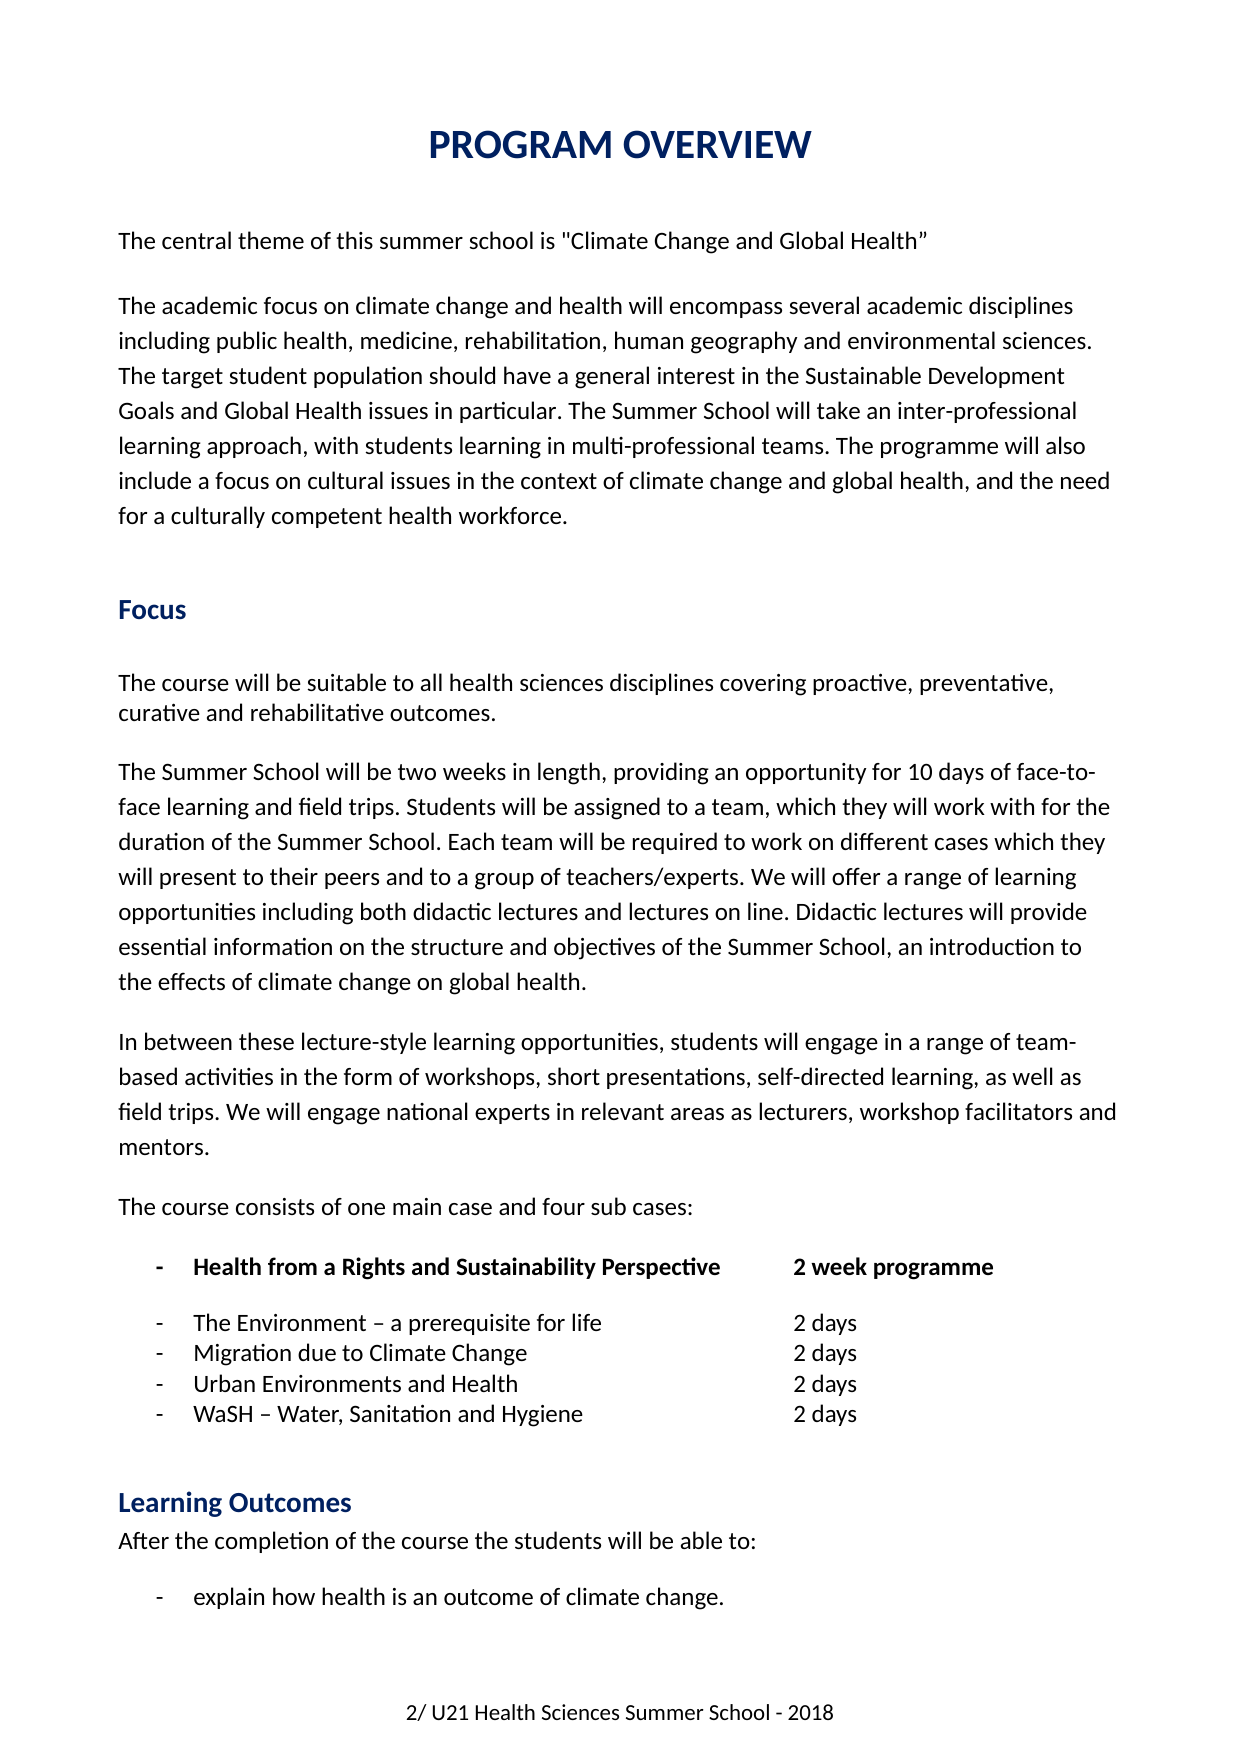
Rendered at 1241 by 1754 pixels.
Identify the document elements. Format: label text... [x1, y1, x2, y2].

subtitle Learning Outcomes [118, 1484, 1122, 1520]
list Health from a Rights and Sustainability Perspective 2 week programme [156, 1251, 1122, 1307]
text PROGRAM OVERVIEW [118, 118, 1122, 169]
list WaSH – Water, Sanitation and Hygiene 2 days [156, 1398, 1122, 1429]
subtitle Focus [118, 591, 1122, 662]
list explain how health is an outcome of climate change. [156, 1581, 1122, 1612]
text The central theme of this summer school is "Climate Change and Global Health” [118, 225, 1122, 255]
text The academic focus on climate change and health will encompass several academic disciplines including public health, medicine, rehabilitation, human geography and environmental sciences. The target student population should have a general interest in the Sustainable Development Goals and Global Health issues in particular. The Summer School will take an inter-professional learning approach, with students learning in multi-professional teams. The programme will also include a focus on cultural issues in the context of climate change and global health, and the need for a culturally competent health workforce. [118, 290, 1122, 531]
list Migration due to Climate Change 2 days [156, 1337, 1122, 1368]
text After the completion of the course the students will be able to: [118, 1525, 1122, 1556]
list The Environment – a prerequisite for life 2 days [156, 1307, 1122, 1337]
text In between these lecture-style learning opportunities, students will engage in a range of team-based activities in the form of workshops, short presentations, self-directed learning, as well as field trips. We will engage national experts in relevant areas as lecturers, workshop facilitators and mentors. [118, 1026, 1122, 1161]
text The course consists of one main case and four sub cases: [118, 1191, 1122, 1221]
text The Summer School will be two weeks in length, providing an opportunity for 10 days of face-to-face learning and field trips. Students will be assigned to a team, which they will work with for the duration of the Summer School. Each team will be required to work on different cases which they will present to their peers and to a group of teachers/experts. We will offer a range of learning opportunities including both didactic lectures and lectures on line. Didactic lectures will provide essential information on the structure and objectives of the Summer School, an introduction to the effects of climate change on global health. [118, 756, 1122, 996]
text The course will be suitable to all health sciences disciplines covering proactive, preventative, curative and rehabilitative outcomes. [118, 667, 1122, 728]
list Urban Environments and Health 2 days [156, 1368, 1122, 1398]
